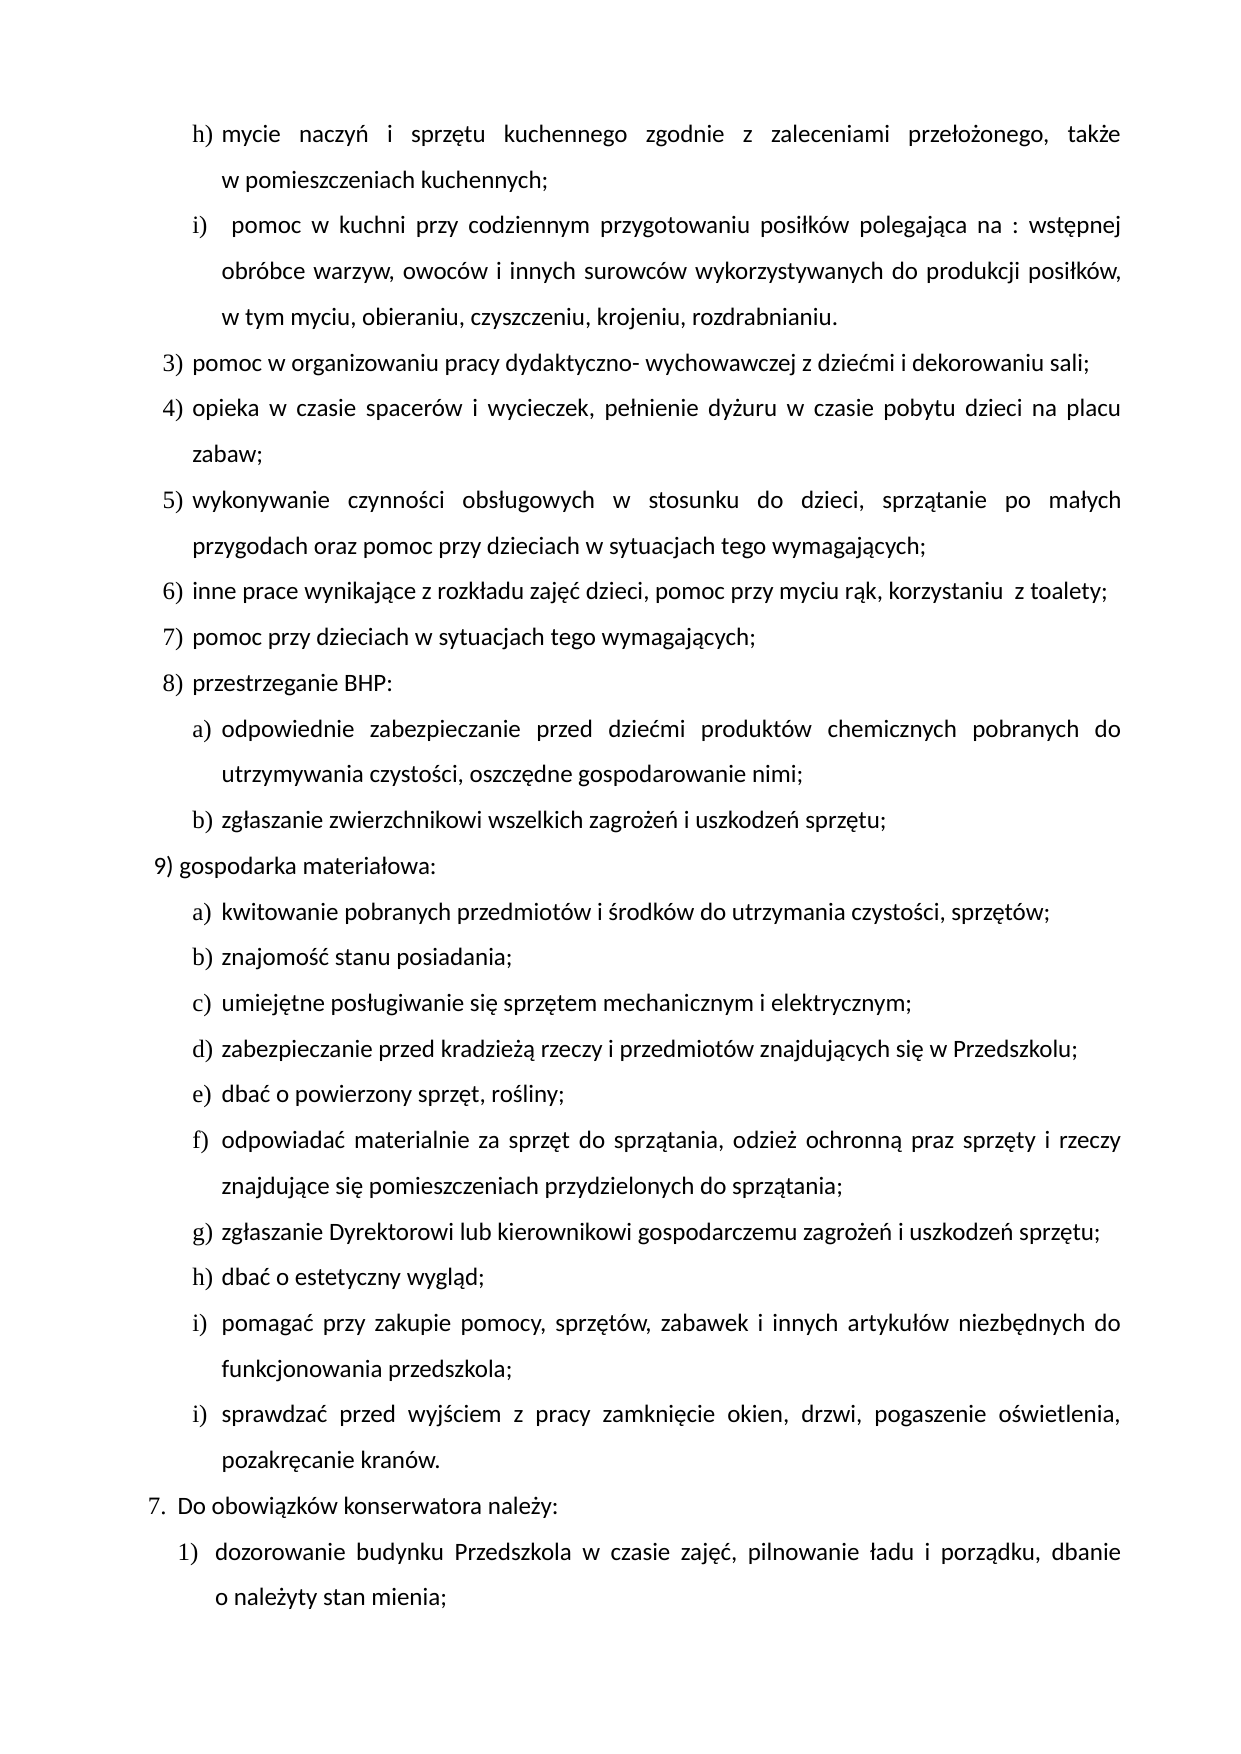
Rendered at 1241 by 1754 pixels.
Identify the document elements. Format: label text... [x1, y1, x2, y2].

list mycie naczyń i sprzętu kuchennego zgodnie z zaleceniami przełożonego, także w pomieszczeniach kuchennych; [192, 118, 1122, 194]
list zabezpieczanie przed kradzieżą rzeczy i przedmiotów znajdujących się w Przedszkolu; [192, 1033, 1122, 1063]
list znajomość stanu posiadania; [192, 941, 1122, 972]
list pomagać przy zakupie pomocy, sprzętów, zabawek i innych artykułów niezbędnych do funkcjonowania przedszkola; [192, 1307, 1122, 1383]
list zgłaszanie Dyrektorowi lub kierownikowi gospodarczemu zagrożeń i uszkodzeń sprzętu; [192, 1216, 1122, 1246]
list wykonywanie czynności obsługowych w stosunku do dzieci, sprzątanie po małych przygodach oraz pomoc przy dzieciach w sytuacjach tego wymagających; [162, 484, 1122, 560]
list zgłaszanie zwierzchnikowi wszelkich zagrożeń i uszkodzeń sprzętu; [192, 804, 1122, 835]
list pomoc w kuchni przy codziennym przygotowaniu posiłków polegająca na : wstępnej obróbce warzyw, owoców i innych surowców wykorzystywanych do produkcji posiłków, w tym myciu, obieraniu, czyszczeniu, krojeniu, rozdrabnianiu. [192, 210, 1122, 332]
list kwitowanie pobranych przedmiotów i środków do utrzymania czystości, sprzętów; [192, 896, 1122, 926]
list pomoc przy dzieciach w sytuacjach tego wymagających; [162, 621, 1122, 652]
list umiejętne posługiwanie się sprzętem mechanicznym i elektrycznym; [192, 987, 1122, 1018]
list dbać o powierzony sprzęt, rośliny; [192, 1078, 1122, 1109]
list dozorowanie budynku Przedszkola w czasie zajęć, pilnowanie ładu i porządku, dbanie o należyty stan mienia; [177, 1536, 1122, 1612]
list dbać o estetyczny wygląd; [192, 1261, 1122, 1292]
list inne prace wynikające z rozkładu zajęć dzieci, pomoc przy myciu rąk, korzystaniu z toalety; [162, 576, 1122, 606]
list odpowiadać materialnie za sprzęt do sprzątania, odzież ochronną praz sprzęty i rzeczy znajdujące się pomieszczeniach przydzielonych do sprzątania; [192, 1124, 1122, 1201]
list opieka w czasie spacerów i wycieczek, pełnienie dyżuru w czasie pobytu dzieci na placu zabaw; [162, 393, 1122, 469]
list Do obowiązków konserwatora należy: [148, 1490, 1122, 1521]
text 9) gospodarka materiałowa: [148, 850, 1122, 880]
list odpowiednie zabezpieczanie przed dziećmi produktów chemicznych pobranych do utrzymywania czystości, oszczędne gospodarowanie nimi; [192, 713, 1122, 789]
list przestrzeganie BHP: [162, 667, 1122, 697]
list sprawdzać przed wyjściem z pracy zamknięcie okien, drzwi, pogaszenie oświetlenia, pozakręcanie kranów. [192, 1399, 1122, 1475]
list pomoc w organizowaniu pracy dydaktyczno- wychowawczej z dziećmi i dekorowaniu sali; [162, 347, 1122, 377]
